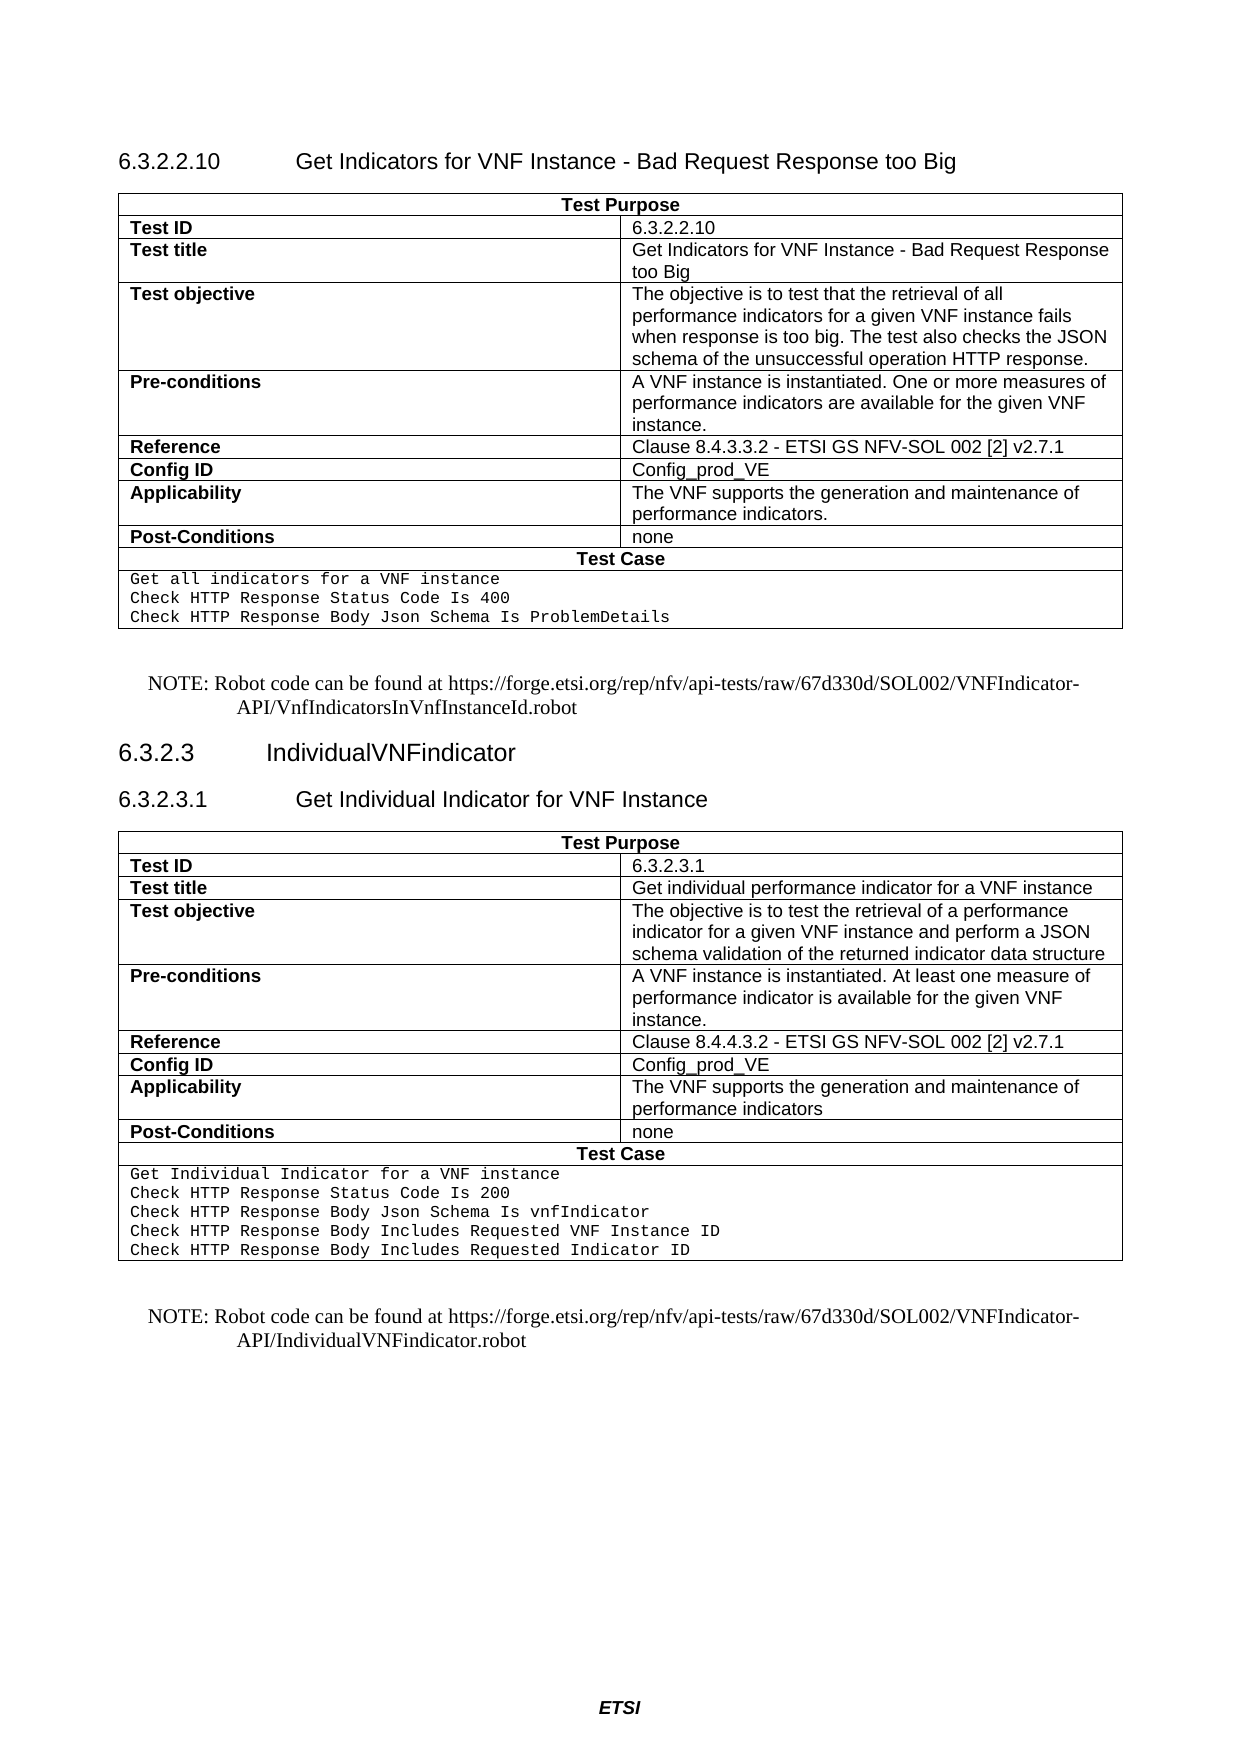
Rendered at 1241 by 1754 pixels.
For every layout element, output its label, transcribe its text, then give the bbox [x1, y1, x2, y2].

table_cell 6.3.2.3.1 [621, 854, 1122, 876]
table_cell The objective is to test that the retrieval of all performance indicators for a given VNF instance fails when response is too big. The test also checks the JSON schema of the unsuccessful operation HTTP response. [621, 283, 1122, 369]
table_cell Get Individual Indicator for a VNF instance Check HTTP Response Status Code Is 200 Check HTTP Response Body Json Schema Is vnfIndicator Check HTTP Response Body Includes Requested VNF Instance ID Check HTTP Response Body Includes Requested Indicator ID [119, 1166, 1122, 1260]
table_cell Reference [119, 1031, 620, 1053]
table_cell Post-Conditions [119, 526, 620, 547]
table_cell The objective is to test the retrieval of a performance indicator for a given VNF instance and perform a JSON schema validation of the returned indicator data structure [621, 900, 1122, 964]
table_cell Applicability [119, 481, 620, 524]
table_header Test Purpose [119, 194, 1122, 215]
table_header Test Purpose [119, 832, 1122, 853]
subtitle 6.3.2.3.1 Get Individual Indicator for VNF Instance [118, 786, 1122, 812]
table_cell A VNF instance is instantiated. One or more measures of performance indicators are available for the given VNF instance. [621, 371, 1122, 435]
table_cell 6.3.2.2.10 [621, 216, 1122, 238]
table_cell Config_prod_VE [621, 459, 1122, 480]
table_cell Test objective [119, 900, 620, 964]
table_cell Reference [119, 436, 620, 458]
table_cell Get individual performance indicator for a VNF instance [621, 877, 1122, 898]
table_cell Config ID [119, 459, 620, 480]
table_cell A VNF instance is instantiated. At least one measure of performance indicator is available for the given VNF instance. [621, 965, 1122, 1030]
subtitle 6.3.2.3 IndividualVNFindicator [118, 738, 1122, 767]
table_cell Pre-conditions [119, 371, 620, 435]
table_cell Applicability [119, 1076, 620, 1119]
table_cell none [621, 526, 1122, 547]
table_cell Get Indicators for VNF Instance - Bad Request Response too Big [621, 239, 1122, 282]
table_cell Post-Conditions [119, 1120, 620, 1142]
table_cell Test Case [119, 548, 1122, 570]
table_cell Get all indicators for a VNF instance Check HTTP Response Status Code Is 400 Check HTTP Response Body Json Schema Is ProblemDetails [119, 571, 1122, 627]
table_cell The VNF supports the generation and maintenance of performance indicators [621, 1076, 1122, 1119]
table_cell Test title [119, 239, 620, 282]
table_cell Config_prod_VE [621, 1054, 1122, 1075]
table_cell Test Case [119, 1143, 1122, 1164]
table_cell Clause 8.4.3.3.2 - ETSI GS NFV-SOL 002 [2] v2.7.1 [621, 436, 1122, 458]
table_cell Test title [119, 877, 620, 898]
text NOTE: Robot code can be found at https://forge.etsi.org/rep/nfv/api-tests/raw/67d330d/SOL002/VNFIndicator-API/IndividualVNFindicator.robot [148, 1304, 1122, 1352]
table_cell Clause 8.4.4.3.2 - ETSI GS NFV-SOL 002 [2] v2.7.1 [621, 1031, 1122, 1053]
table_cell Config ID [119, 1054, 620, 1075]
table_cell Test ID [119, 216, 620, 238]
subtitle 6.3.2.2.10 Get Indicators for VNF Instance - Bad Request Response too Big [118, 148, 1122, 174]
table_cell Test ID [119, 854, 620, 876]
text NOTE: Robot code can be found at https://forge.etsi.org/rep/nfv/api-tests/raw/67d330d/SOL002/VNFIndicator-API/VnfIndicatorsInVnfInstanceId.robot [148, 671, 1122, 719]
table_cell The VNF supports the generation and maintenance of performance indicators. [621, 481, 1122, 524]
table_cell none [621, 1120, 1122, 1142]
table_cell Test objective [119, 283, 620, 369]
table_cell Pre-conditions [119, 965, 620, 1030]
